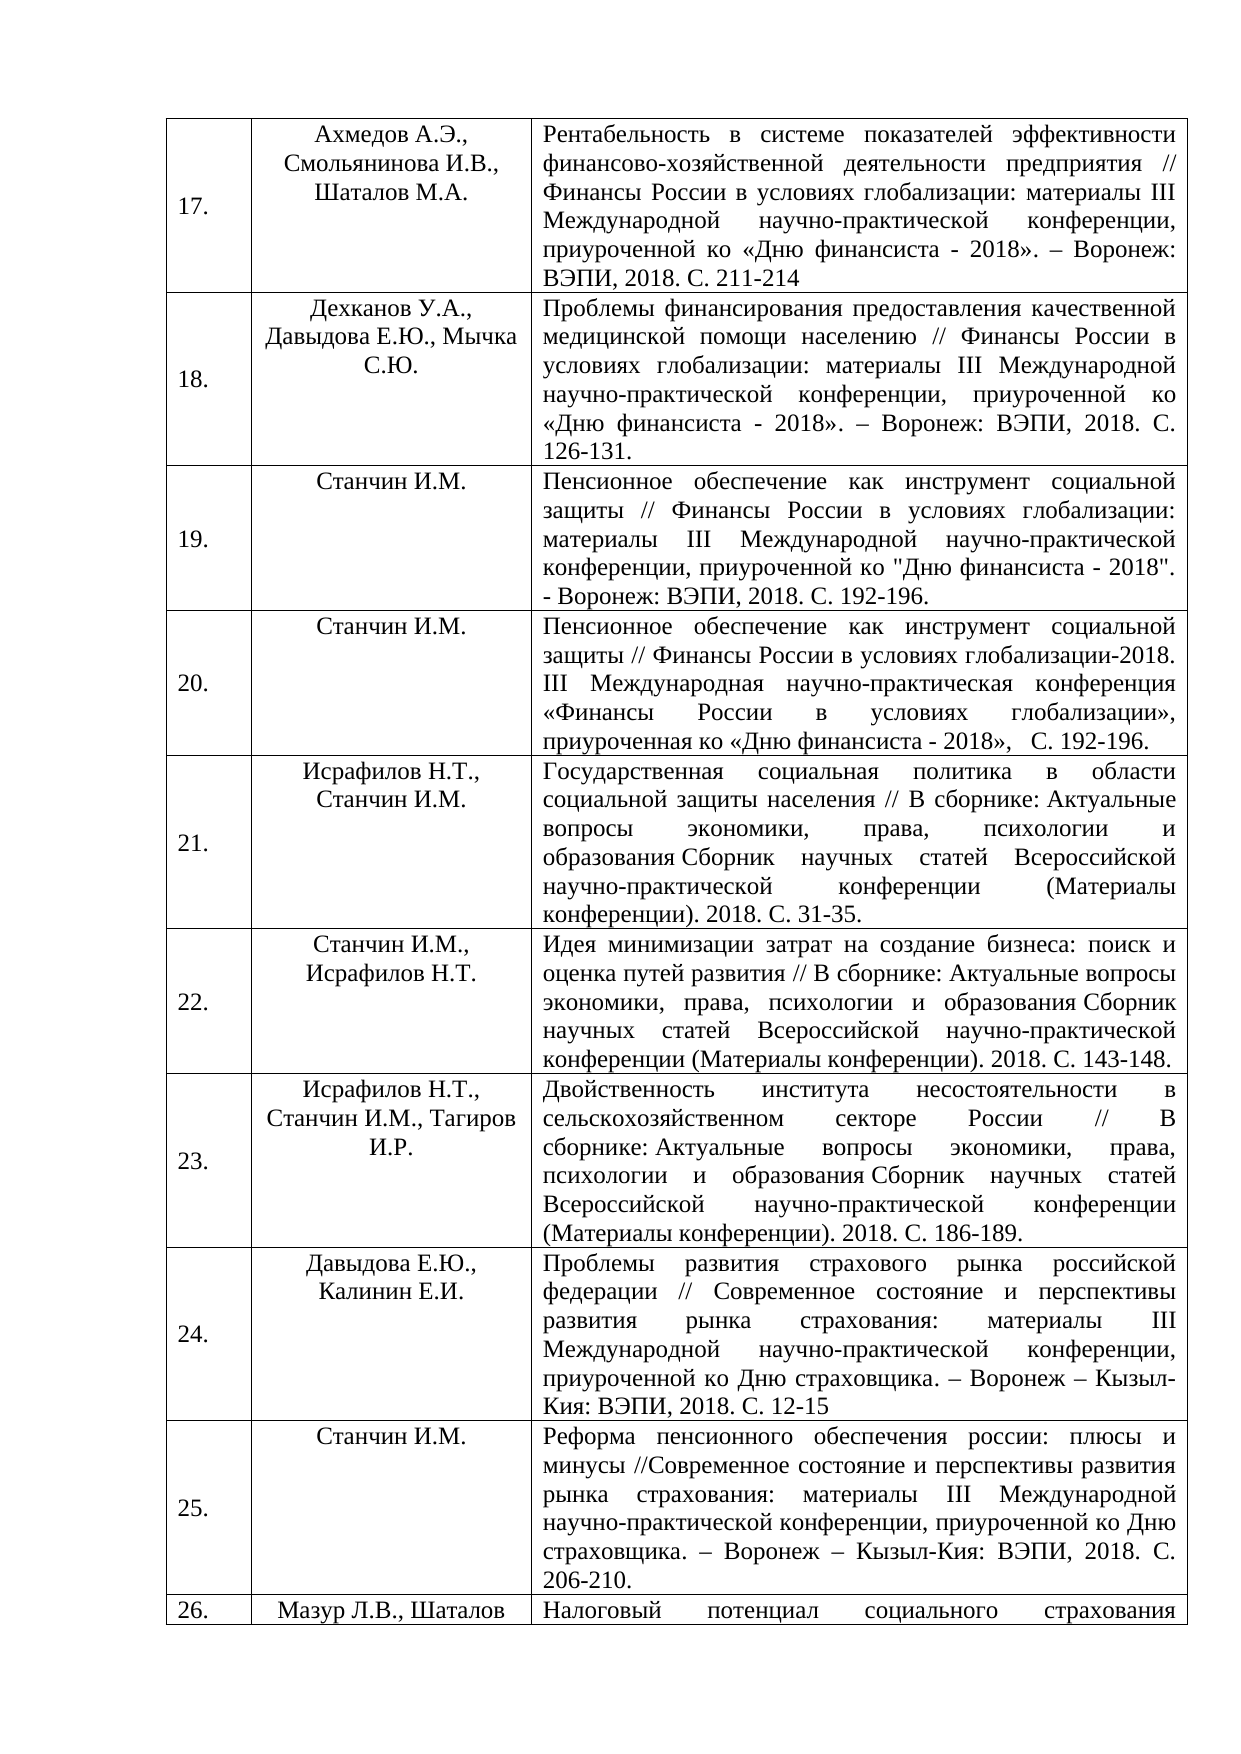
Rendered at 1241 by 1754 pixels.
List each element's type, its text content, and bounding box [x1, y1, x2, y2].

table_cell Государственная социальная политика в области социальной защиты населения // В сборнике: Актуальные вопросы экономики, права, психологии и образования Сборник научных статей Всероссийской научно-практической конференции (Материалы конференции). 2018. С. 31-35. [532, 756, 1187, 928]
table_cell Рентабельность в системе показателей эффективности финансово-хозяйственной деятельности предприятия // Финансы России в условиях глобализации: материалы III Международной научно-практической конференции, приуроченной ко «Дню финансиста - 2018». – Воронеж: ВЭПИ, 2018. С. 211-214 [532, 119, 1187, 292]
table_cell [167, 1074, 251, 1247]
table_cell [167, 1421, 251, 1594]
table_cell Станчин И.М. [252, 611, 531, 755]
table_cell Пенсионное обеспечение как инструмент социальной защиты // Финансы России в условиях глобализации-2018. III Международная научно-практическая конференция «Финансы России в условиях глобализации», приуроченная ко «Дню финансиста - 2018», С. 192-196. [532, 611, 1187, 755]
table_cell [167, 1248, 251, 1420]
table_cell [532, 1595, 1187, 1623]
table_cell Пенсионное обеспечение как инструмент социальной защиты // Финансы России в условиях глобализации: материалы III Международной научно-практической конференции, приуроченной ко "Дню финансиста - 2018". - Воронеж: ВЭПИ, 2018. С. 192-196. [532, 466, 1187, 610]
table_cell Реформа пенсионного обеспечения россии: плюсы и минусы //Современное состояние и перспективы развития рынка страхования: материалы III Международной научно-практической конференции, приуроченной ко Дню страховщика. – Воронеж – Кызыл-Кия: ВЭПИ, 2018. С. 206-210. [532, 1421, 1187, 1594]
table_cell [252, 1595, 531, 1623]
table_cell [167, 119, 251, 292]
table_cell Двойственность института несостоятельности в сельскохозяйственном секторе России // В сборнике: Актуальные вопросы экономики, права, психологии и образования Сборник научных статей Всероссийской научно-практической конференции (Материалы конференции). 2018. С. 186-189. [532, 1074, 1187, 1247]
table_cell Станчин И.М. [252, 1421, 531, 1594]
table_cell [167, 1595, 251, 1623]
table_cell Станчин И.М. [252, 466, 531, 610]
table_cell [167, 611, 251, 755]
table_cell Проблемы финансирования предоставления качественной медицинской помощи населению // Финансы России в условиях глобализации: материалы III Международной научно-практической конференции, приуроченной ко «Дню финансиста - 2018». – Воронеж: ВЭПИ, 2018. С. 126-131. [532, 293, 1187, 465]
table_cell Проблемы развития страхового рынка российской федерации // Современное состояние и перспективы развития рынка страхования: материалы III Международной научно-практической конференции, приуроченной ко Дню страховщика. – Воронеж – Кызыл-Кия: ВЭПИ, 2018. С. 12-15 [532, 1248, 1187, 1420]
table_cell [167, 293, 251, 465]
table_cell Исрафилов Н.Т., Станчин И.М., Тагиров И.Р. [252, 1074, 531, 1247]
table_cell [167, 756, 251, 928]
table_cell Дехканов У.А., Давыдова Е.Ю., Мычка С.Ю. [252, 293, 531, 465]
table_cell Идея минимизации затрат на создание бизнеса: поиск и оценка путей развития // В сборнике: Актуальные вопросы экономики, права, психологии и образования Сборник научных статей Всероссийской научно-практической конференции (Материалы конференции). 2018. С. 143-148. [532, 929, 1187, 1073]
table_cell Станчин И.М., Исрафилов Н.Т. [252, 929, 531, 1073]
table_cell [167, 466, 251, 610]
table_cell Давыдова Е.Ю., Калинин Е.И. [252, 1248, 531, 1420]
table_cell Исрафилов Н.Т., Станчин И.М. [252, 756, 531, 928]
table_cell Ахмедов А.Э., Смольянинова И.В., Шаталов М.А. [252, 119, 531, 292]
table_cell [167, 929, 251, 1073]
